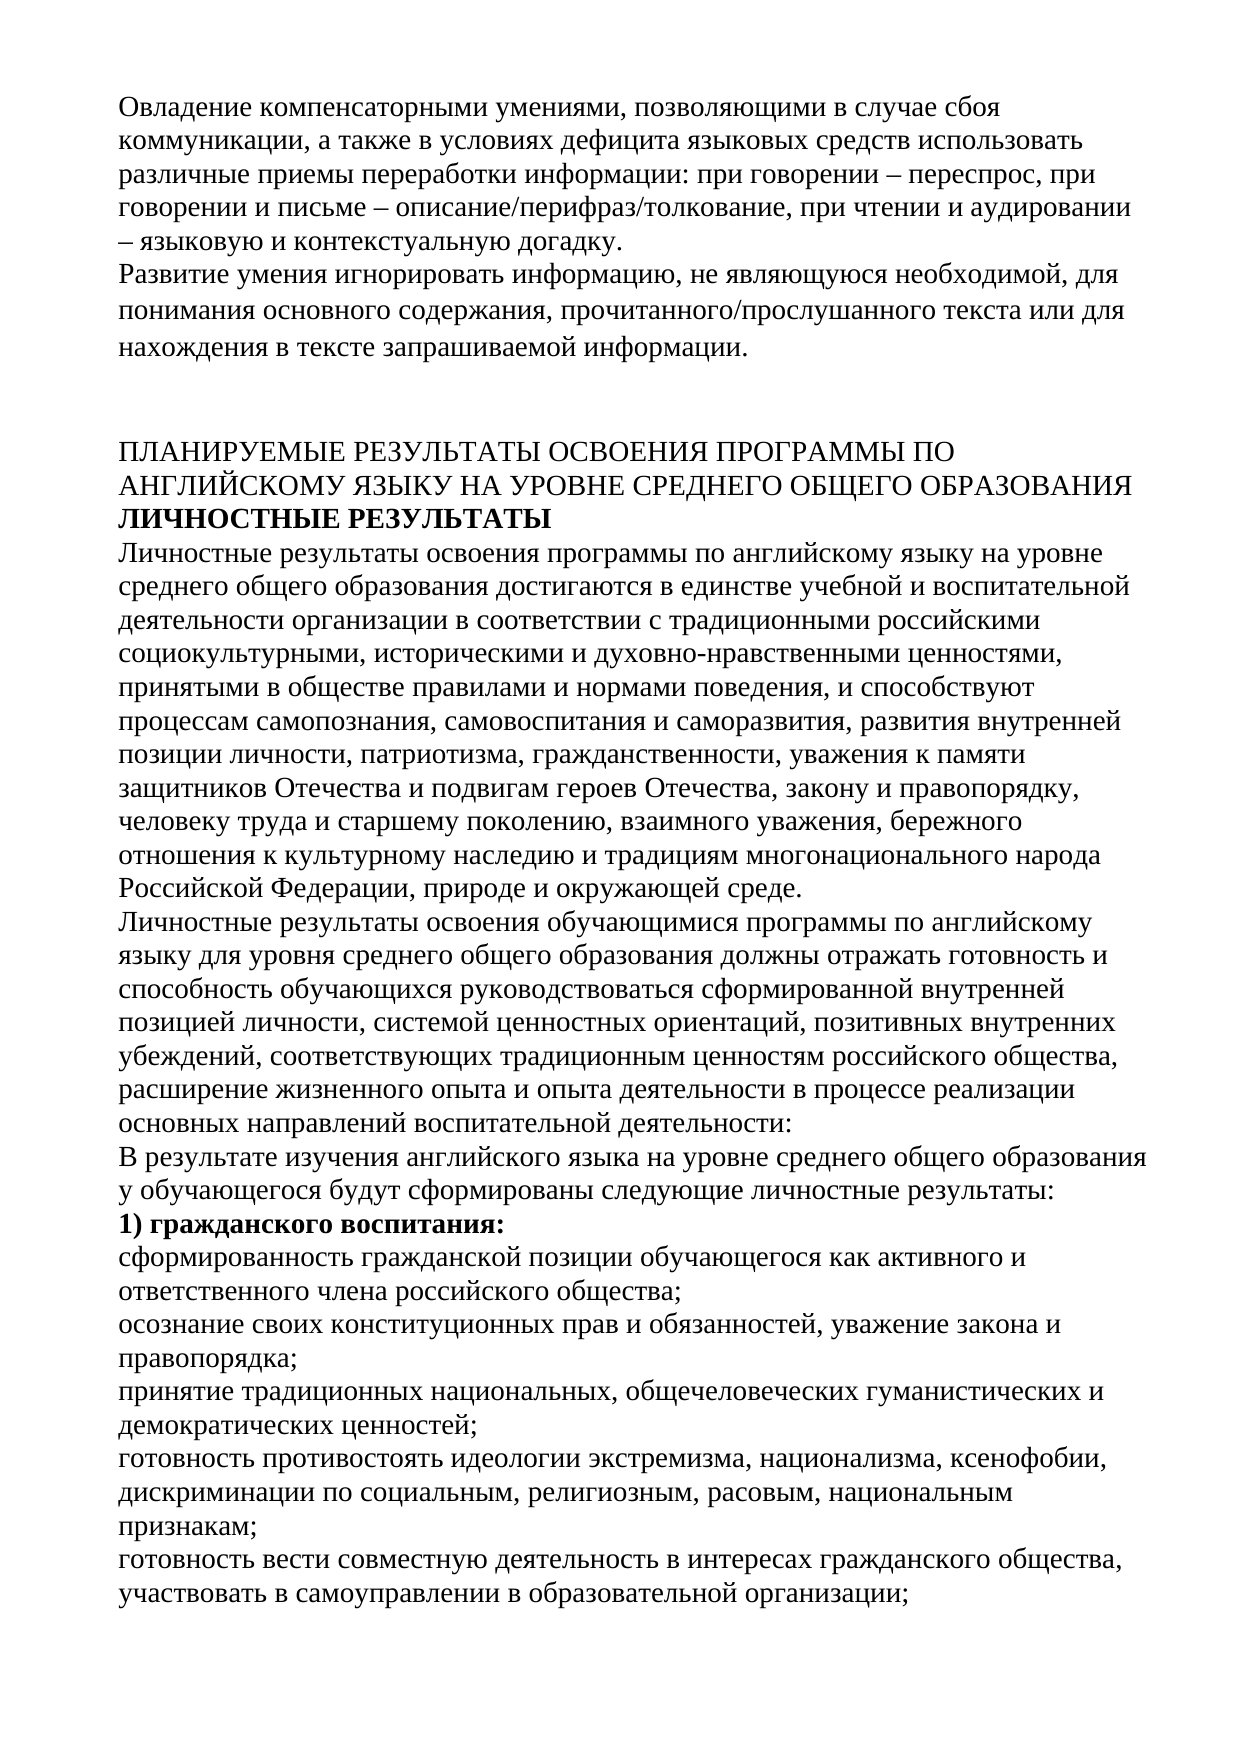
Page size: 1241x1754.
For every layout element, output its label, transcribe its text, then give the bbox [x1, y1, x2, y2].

text Овладение компенсаторными умениями, позволяющими в случае сбоя коммуникации, а также в условиях дефицита языковых средств использовать различные приемы переработки информации: при говорении – переспрос, при говорении и письме – описание/перифраз/толкование, при чтении и аудировании – языковую и контекстуальную догадку. [118, 89, 1152, 256]
text Развитие умения игнорировать информацию, не являющуюся необходимой, для понимания основного содержания, прочитанного/прослушанного текста или для нахождения в тексте запрашиваемой информации. [118, 256, 1152, 362]
text Личностные результаты освоения программы по английскому языку на уровне среднего общего образования достигаются в единстве учебной и воспитательной деятельности организации в соответствии с традиционными российскими социокультурными, историческими и духовно-нравственными ценностями, принятыми в обществе правилами и нормами поведения, и способствуют процессам самопознания, самовоспитания и саморазвития, развития внутренней позиции личности, патриотизма, гражданственности, уважения к памяти защитников Отечества и подвигам героев Отечества, закону и правопорядку, человеку труда и старшему поколению, взаимного уважения, бережного отношения к культурному наследию и традициям многонационального народа Российской Федерации, природе и окружающей среде. [118, 535, 1152, 904]
text 1) гражданского воспитания: [118, 1206, 1152, 1239]
text ЛИЧНОСТНЫЕ РЕЗУЛЬТАТЫ [118, 501, 1152, 535]
text готовность противостоять идеологии экстремизма, национализма, ксенофобии, дискриминации по социальным, религиозным, расовым, национальным признакам; [118, 1441, 1152, 1541]
text готовность вести совместную деятельность в интересах гражданского общества, участвовать в самоуправлении в образовательной организации; [118, 1541, 1152, 1608]
text принятие традиционных национальных, общечеловеческих гуманистических и демократических ценностей; [118, 1373, 1152, 1441]
text сформированность гражданской позиции обучающегося как активного и ответственного члена российского общества; [118, 1239, 1152, 1306]
text ПЛАНИРУЕМЫЕ РЕЗУЛЬТАТЫ ОСВОЕНИЯ ПРОГРАММЫ ПО АНГЛИЙСКОМУ ЯЗЫКУ НА УРОВНЕ СРЕДНЕГО ОБЩЕГО ОБРАЗОВАНИЯ [118, 434, 1152, 501]
text Личностные результаты освоения обучающимися программы по английскому языку для уровня среднего общего образования должны отражать готовность и способность обучающихся руководствоваться сформированной внутренней позицией личности, системой ценностных ориентаций, позитивных внутренних убеждений, соответствующих традиционным ценностям российского общества, расширение жизненного опыта и опыта деятельности в процессе реализации основных направлений воспитательной деятельности: [118, 904, 1152, 1139]
text В результате изучения английского языка на уровне среднего общего образования у обучающегося будут сформированы следующие личностные результаты: [118, 1139, 1152, 1206]
text осознание своих конституционных прав и обязанностей, уважение закона и правопорядка; [118, 1306, 1152, 1373]
